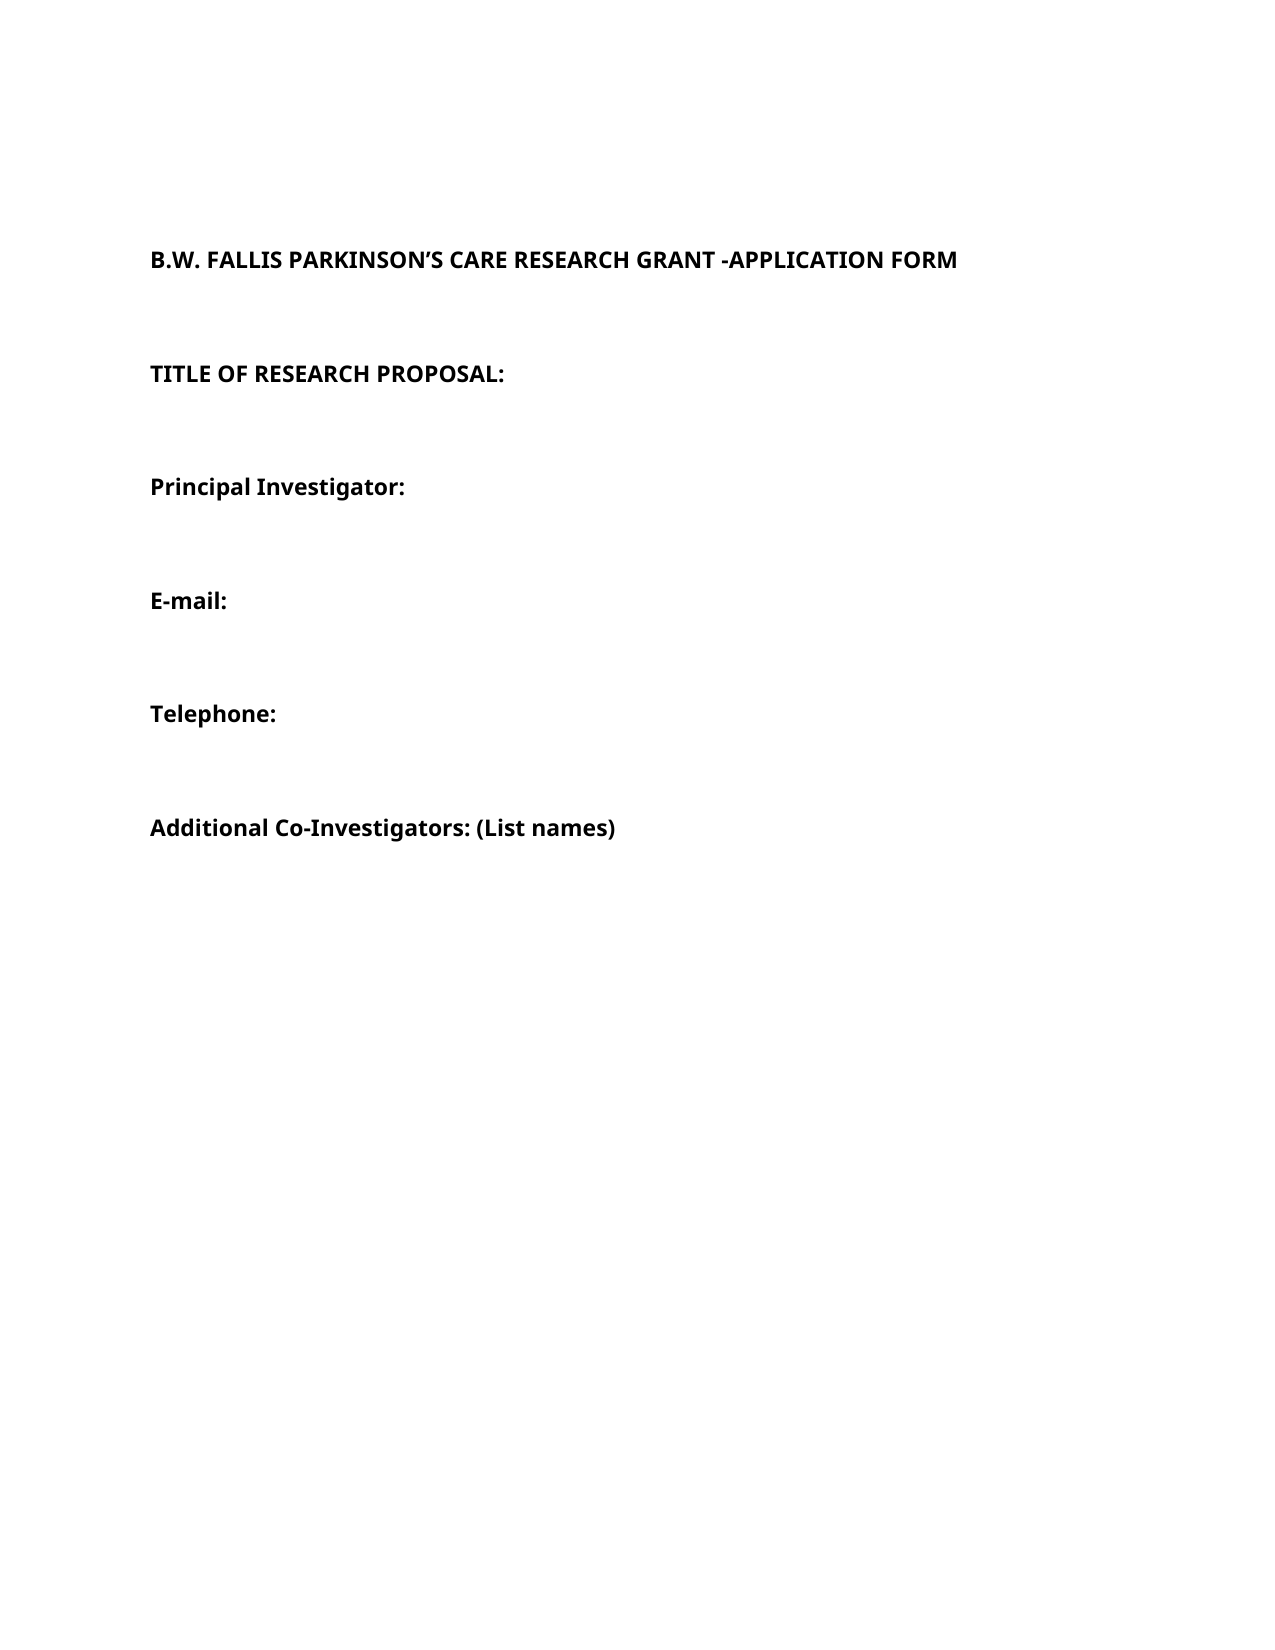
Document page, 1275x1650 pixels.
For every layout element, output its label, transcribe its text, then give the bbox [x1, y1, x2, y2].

text B.W. FALLIS PARKINSON’S CARE RESEARCH GRANT -APPLICATION FORM [150, 244, 1125, 276]
text TITLE OF RESEARCH PROPOSAL: [150, 358, 1125, 389]
text E-mail: [150, 585, 1125, 616]
text Additional Co-Investigators: (List names) [150, 812, 1125, 843]
text Principal Investigator: [150, 471, 1125, 503]
text Telephone: [150, 698, 1125, 730]
